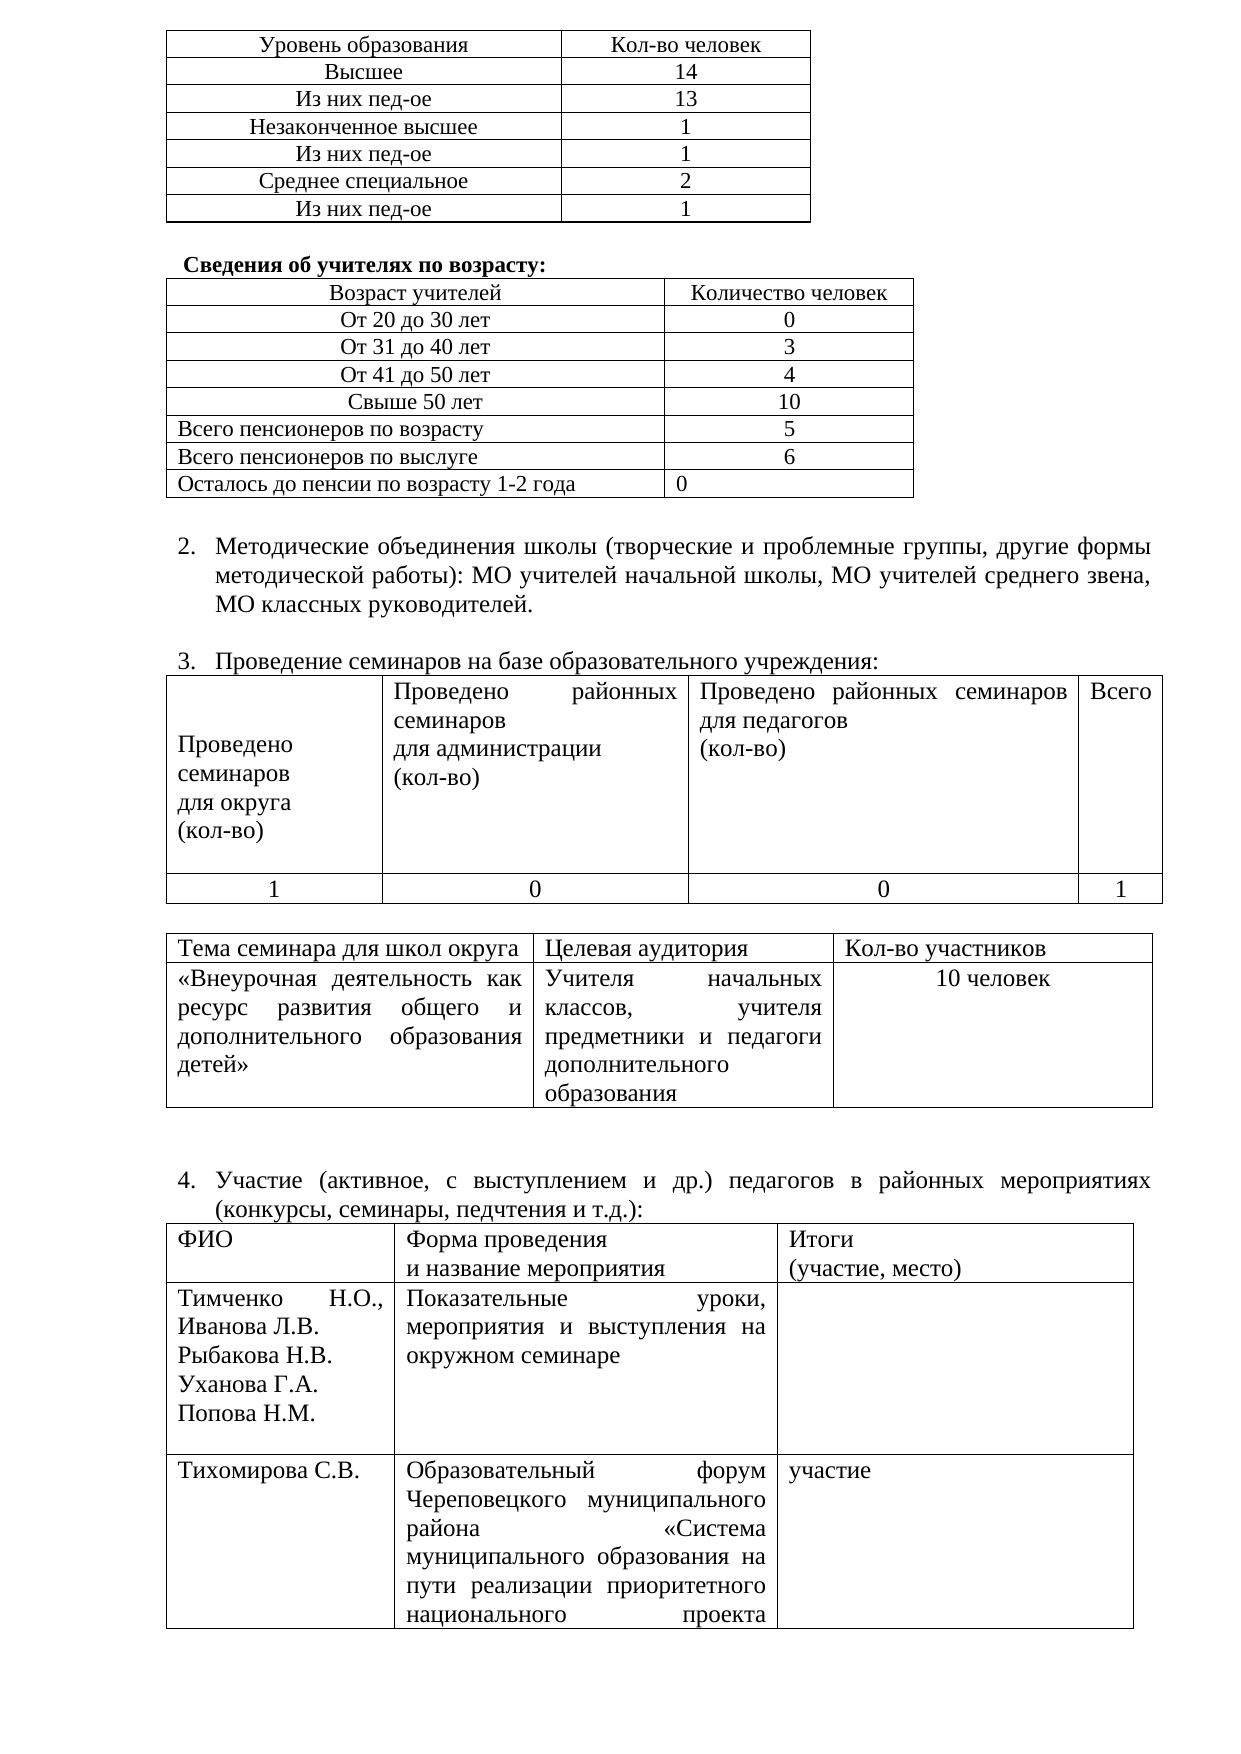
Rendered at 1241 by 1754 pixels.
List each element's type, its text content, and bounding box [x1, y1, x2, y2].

table_cell 1 [562, 140, 810, 167]
table_cell 6 [665, 443, 913, 469]
table_cell 4 [665, 361, 913, 387]
table_cell От 31 до 40 лет [167, 333, 664, 360]
table_header Кол-во участников [834, 934, 1152, 962]
list Методические объединения школы (творческие и проблемные группы, другие формы методической работы): МО учителей начальной школы, МО учителей среднего звена, МО классных руководителей. [177, 531, 1152, 617]
table_cell 0 [665, 470, 913, 497]
list Проведение семинаров на базе образовательного учреждения: [177, 646, 1152, 675]
table_header Всего [1079, 676, 1162, 873]
list Участие (активное, с выступлением и др.) педагогов в районных мероприятиях (конкурсы, семинары, педчтения и т.д.): [177, 1166, 1152, 1223]
table_header Количество человек [665, 279, 913, 305]
table_cell 1 [167, 874, 382, 903]
table_cell 1 [562, 113, 810, 139]
table_cell 1 [562, 195, 810, 221]
table_header Возраст учителей [167, 279, 664, 305]
table_cell Учителя начальных классов, учителя предметники и педагоги дополнительного образования [534, 963, 833, 1107]
table_cell 10 человек [834, 963, 1152, 1107]
table_cell Из них пед-ое [167, 85, 561, 112]
table_cell От 41 до 50 лет [167, 361, 664, 387]
table_cell Всего пенсионеров по выслуге [167, 443, 664, 469]
table_cell Высшее [167, 58, 561, 84]
table_cell 14 [562, 58, 810, 84]
table_cell Тимченко Н.О., Иванова Л.В. Рыбакова Н.В. Уханова Г.А. Попова Н.М. [167, 1283, 394, 1454]
table_cell 3 [665, 333, 913, 360]
table_cell Среднее специальное [167, 168, 561, 194]
table_cell 2 [562, 168, 810, 194]
table_cell 13 [562, 85, 810, 112]
table_cell Всего пенсионеров по возрасту [167, 416, 664, 442]
table_cell Из них пед-ое [167, 195, 561, 221]
table_cell Тихомирова С.В. [167, 1455, 394, 1628]
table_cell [395, 1455, 777, 1628]
table_cell 0 [689, 874, 1078, 903]
table_cell «Внеурочная деятельность как ресурс развития общего и дополнительного образования детей» [167, 963, 533, 1107]
table_header Уровень образования [167, 31, 561, 57]
table_cell 10 [665, 388, 913, 414]
table_cell 5 [665, 416, 913, 442]
table_header Проведено районных семинаров для администрации (кол-во) [383, 676, 688, 873]
table_cell Незаконченное высшее [167, 113, 561, 139]
table_header Тема семинара для школ округа [167, 934, 533, 962]
table_cell Свыше 50 лет [167, 388, 664, 414]
table_cell Показательные уроки, мероприятия и выступления на окружном семинаре [395, 1283, 777, 1454]
table_cell 0 [383, 874, 688, 903]
table_cell 0 [665, 306, 913, 332]
table_header Целевая аудитория [534, 934, 833, 962]
table_header Проведено районных семинаров для педагогов (кол-во) [689, 676, 1078, 873]
table_cell Осталось до пенсии по возрасту 1-2 года [167, 470, 664, 497]
table_cell участие [778, 1455, 1133, 1628]
table_cell От 20 до 30 лет [167, 306, 664, 332]
table_cell 1 [1079, 874, 1162, 903]
text Сведения об учителях по возрасту: [177, 251, 1152, 277]
table_cell [778, 1283, 1133, 1454]
table_header Форма проведения и название мероприятия [395, 1224, 777, 1282]
table_header ФИО [167, 1224, 394, 1282]
table_header Кол-во человек [562, 31, 810, 57]
table_header Итоги (участие, место) [778, 1224, 1133, 1282]
table_cell Из них пед-ое [167, 140, 561, 167]
table_header Проведено семинаров для округа (кол-во) [167, 676, 382, 873]
